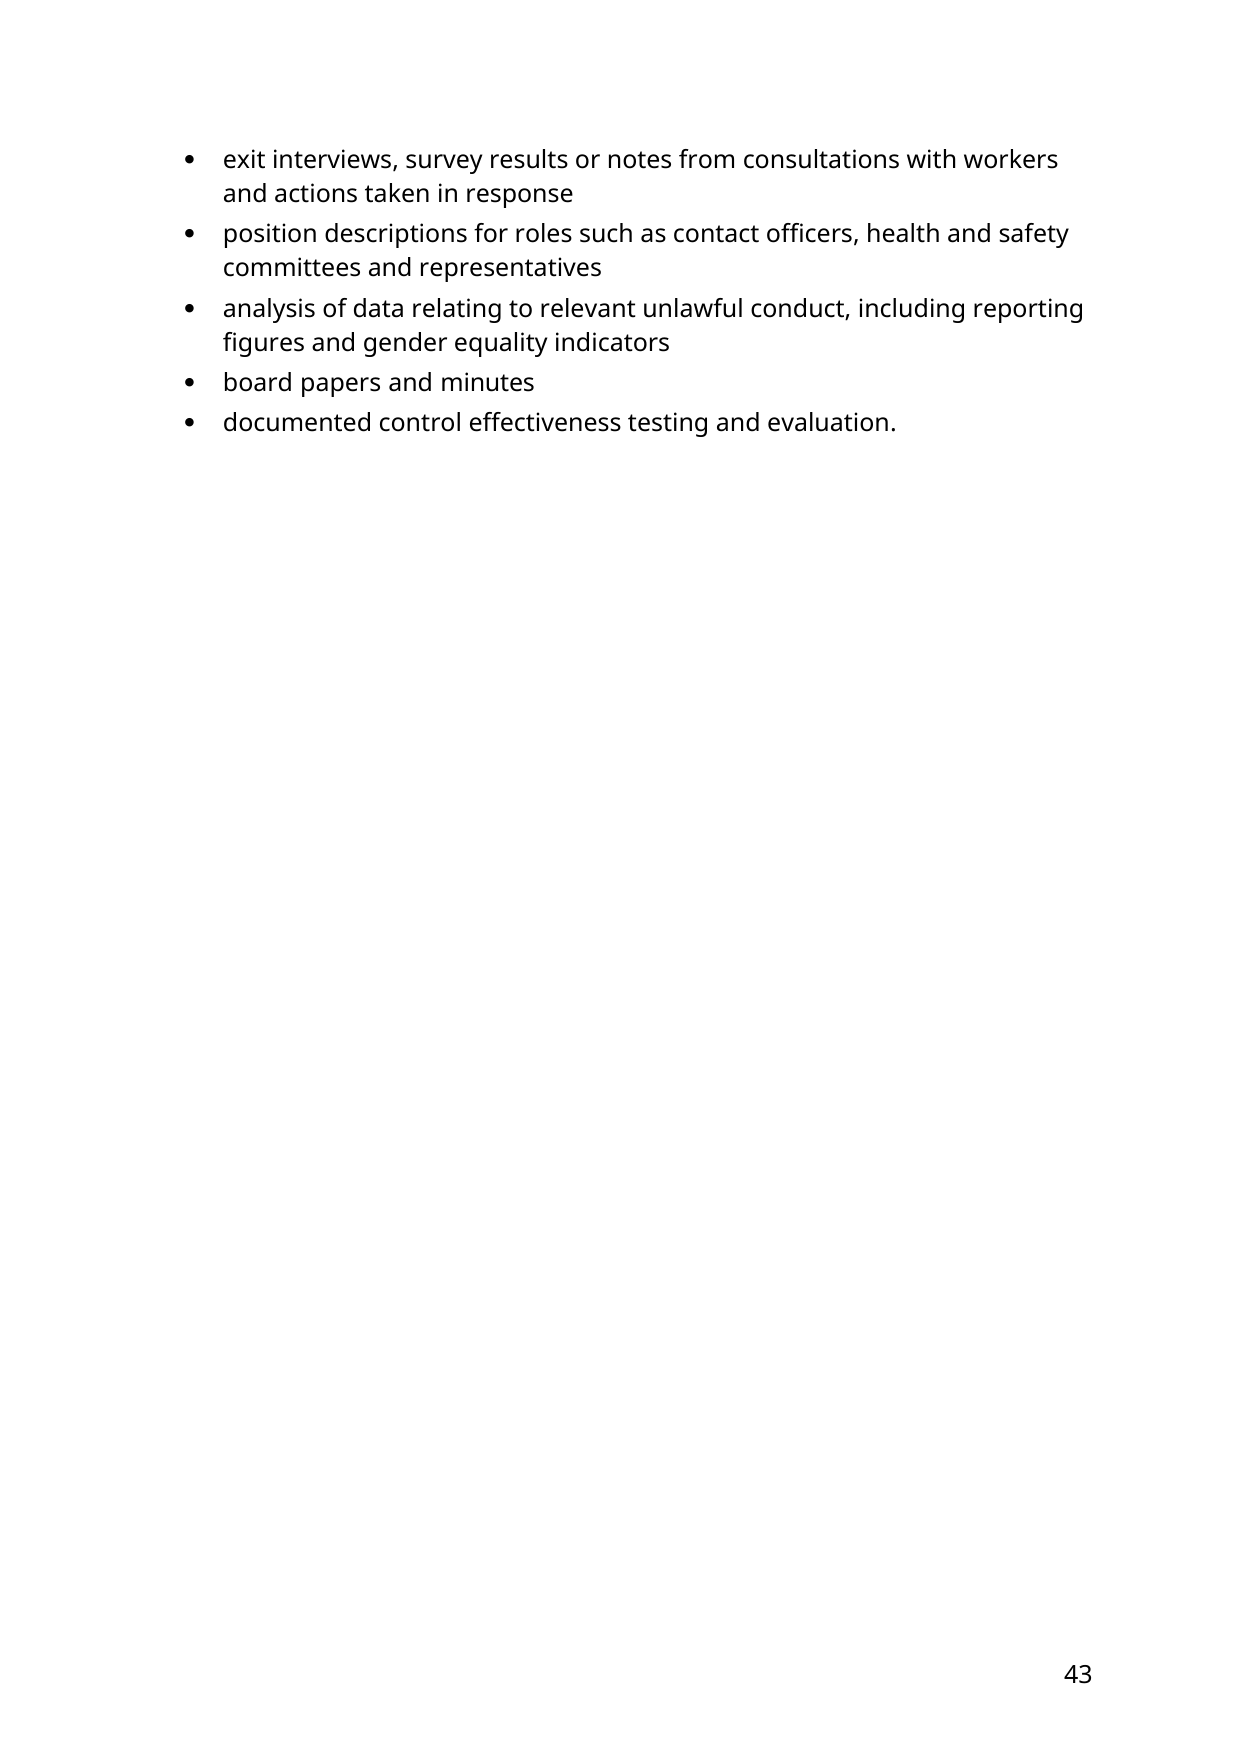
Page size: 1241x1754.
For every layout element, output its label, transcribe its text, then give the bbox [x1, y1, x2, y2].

list analysis of data relating to relevant unlawful conduct, including reporting figures and gender equality indicators [185, 290, 1092, 358]
list exit interviews, survey results or notes from consultations with workers and actions taken in response [185, 142, 1092, 210]
list documented control effectiveness testing and evaluation. [185, 405, 1092, 439]
list position descriptions for roles such as contact officers, health and safety committees and representatives [185, 216, 1092, 284]
list board papers and minutes [185, 364, 1092, 399]
